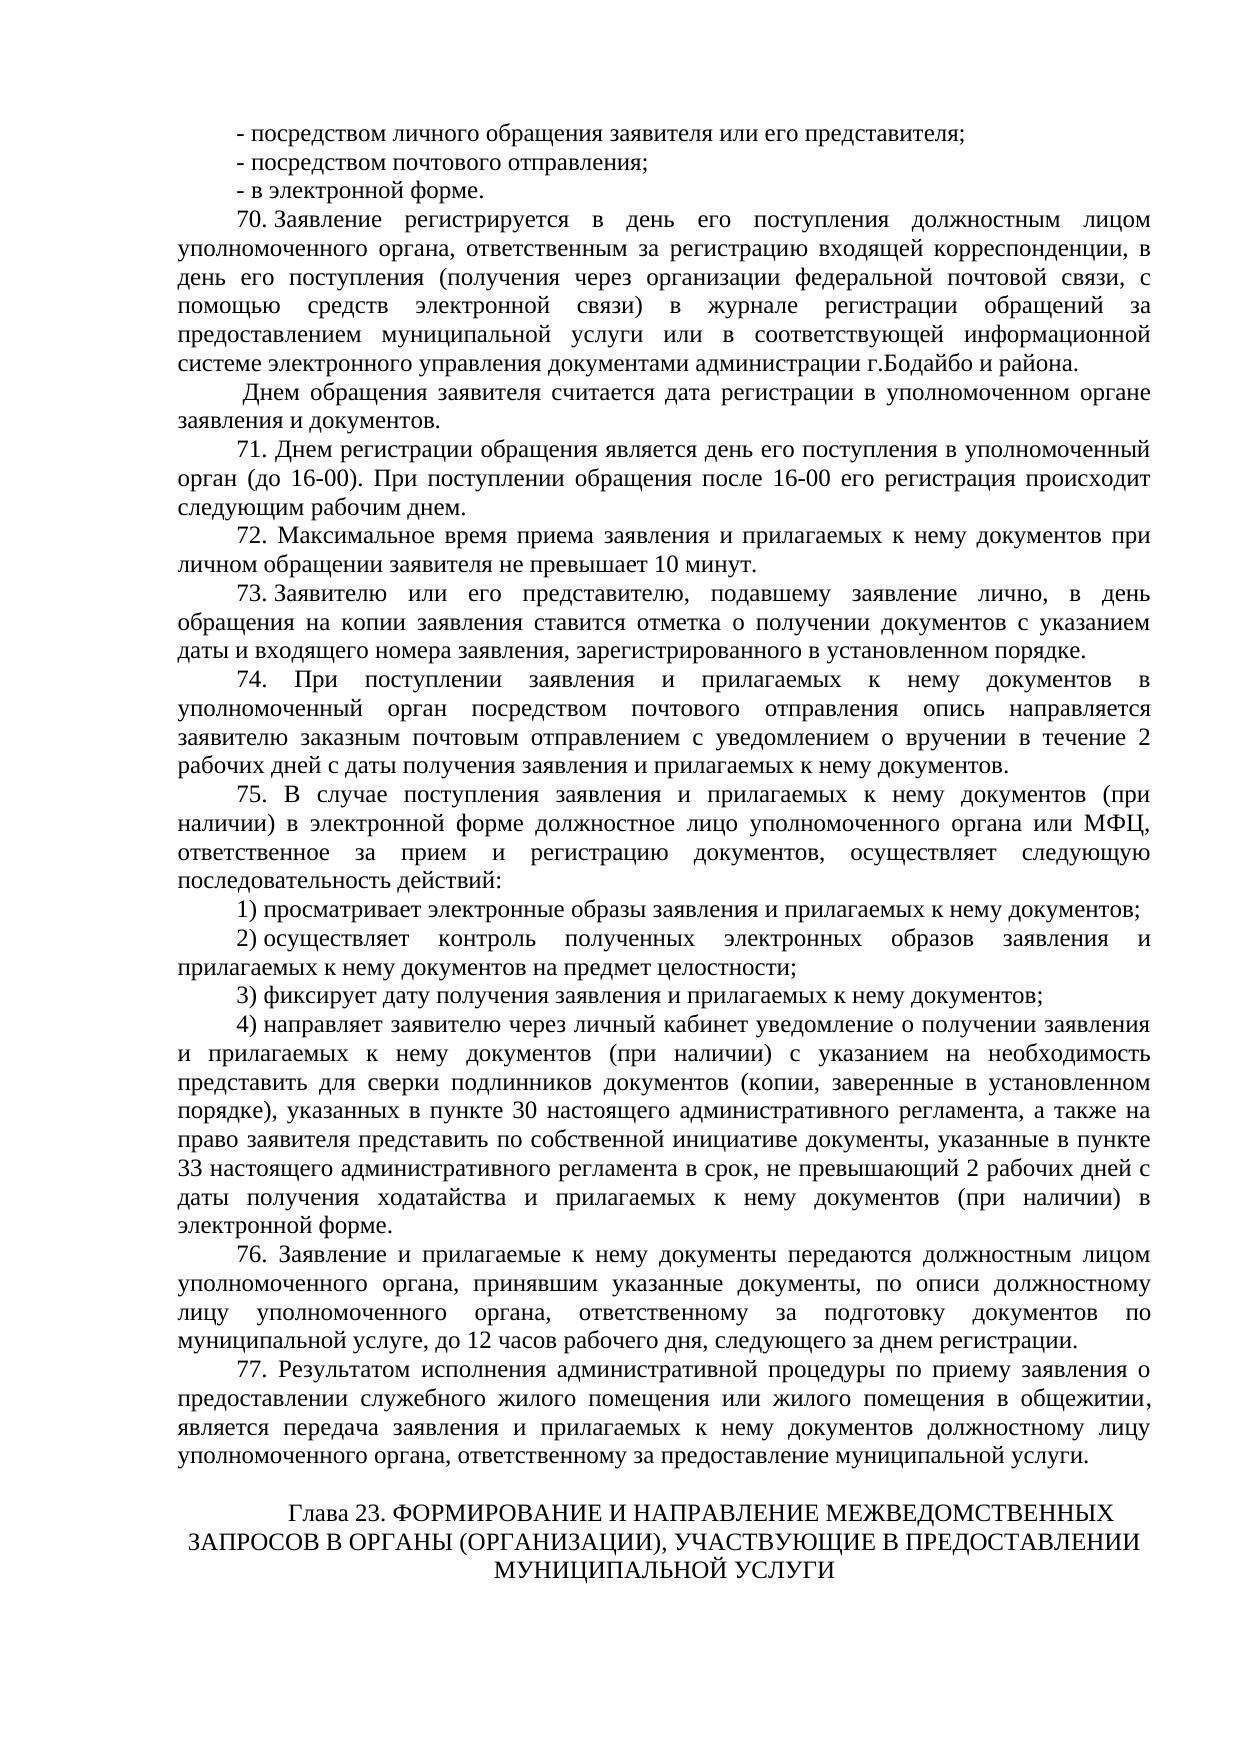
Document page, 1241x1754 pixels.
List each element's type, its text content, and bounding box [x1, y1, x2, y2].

text 2) осуществляет контроль полученных электронных образов заявления и прилагаемых к нему документов на предмет целостности; [177, 923, 1152, 981]
text 1) просматривает электронные образы заявления и прилагаемых к нему документов; [177, 894, 1152, 923]
text Днем обращения заявителя считается дата регистрации в уполномоченном органе заявления и документов. [177, 377, 1152, 434]
text Глава 23. ФОРМИРОВАНИЕ И НАПРАВЛЕНИЕ МЕЖВЕДОМСТВЕННЫХ ЗАПРОСОВ В ОРГАНЫ (ОРГАНИЗАЦИИ), УЧАСТВУЮЩИЕ В ПРЕДОСТАВЛЕНИИ МУНИЦИПАЛЬНОЙ УСЛУГИ [177, 1498, 1152, 1584]
text - посредством почтового отправления; [177, 147, 1152, 176]
text - посредством личного обращения заявителя или его представителя; [177, 118, 1152, 147]
text 74. При поступлении заявления и прилагаемых к нему документов в уполномоченный орган посредством почтового отправления опись направляется заявителю заказным почтовым отправлением с уведомлением о вручении в течение 2 рабочих дней с даты получения заявления и прилагаемых к нему документов. [177, 664, 1152, 779]
text 77. Результатом исполнения административной процедуры по приему заявления о предоставлении служебного жилого помещения или жилого помещения в общежитии, является передача заявления и прилагаемых к нему документов должностному лицу уполномоченного органа, ответственному за предоставление муниципальной услуги. [177, 1354, 1152, 1469]
text 75. В случае поступления заявления и прилагаемых к нему документов (при наличии) в электронной форме должностное лицо уполномоченного органа или МФЦ, ответственное за прием и регистрацию документов, осуществляет следующую последовательность действий: [177, 779, 1152, 894]
text 3) фиксирует дату получения заявления и прилагаемых к нему документов; [177, 981, 1152, 1009]
text 73. Заявителю или его представителю, подавшему заявление лично, в день обращения на копии заявления ставится отметка о получении документов с указанием даты и входящего номера заявления, зарегистрированного в установленном порядке. [177, 578, 1152, 664]
text - в электронной форме. [177, 176, 1152, 204]
text 76. Заявление и прилагаемые к нему документы передаются должностным лицом уполномоченного органа, принявшим указанные документы, по описи должностному лицу уполномоченного органа, ответственному за подготовку документов по муниципальной услуге, до 12 часов рабочего дня, следующего за днем регистрации. [177, 1239, 1152, 1354]
text 71. Днем регистрации обращения является день его поступления в уполномоченный орган (до 16-00). При поступлении обращения после 16-00 его регистрация происходит следующим рабочим днем. [177, 434, 1152, 521]
text 4) направляет заявителю через личный кабинет уведомление о получении заявления и прилагаемых к нему документов (при наличии) с указанием на необходимость представить для сверки подлинников документов (копии, заверенные в установленном порядке), указанных в пункте 30 настоящего административного регламента, а также на право заявителя представить по собственной инициативе документы, указанные в пункте 33 настоящего административного регламента в срок, не превышающий 2 рабочих дней с даты получения ходатайства и прилагаемых к нему документов (при наличии) в электронной форме. [177, 1009, 1152, 1239]
text 70. Заявление регистрируется в день его поступления должностным лицом уполномоченного органа, ответственным за регистрацию входящей корреспонденции, в день его поступления (получения через организации федеральной почтовой связи, с помощью средств электронной связи) в журнале регистрации обращений за предоставлением муниципальной услуги или в соответствующей информационной системе электронного управления документами администрации г.Бодайбо и района. [177, 204, 1152, 377]
text 72. Максимальное время приема заявления и прилагаемых к нему документов при личном обращении заявителя не превышает 10 минут. [177, 521, 1152, 578]
